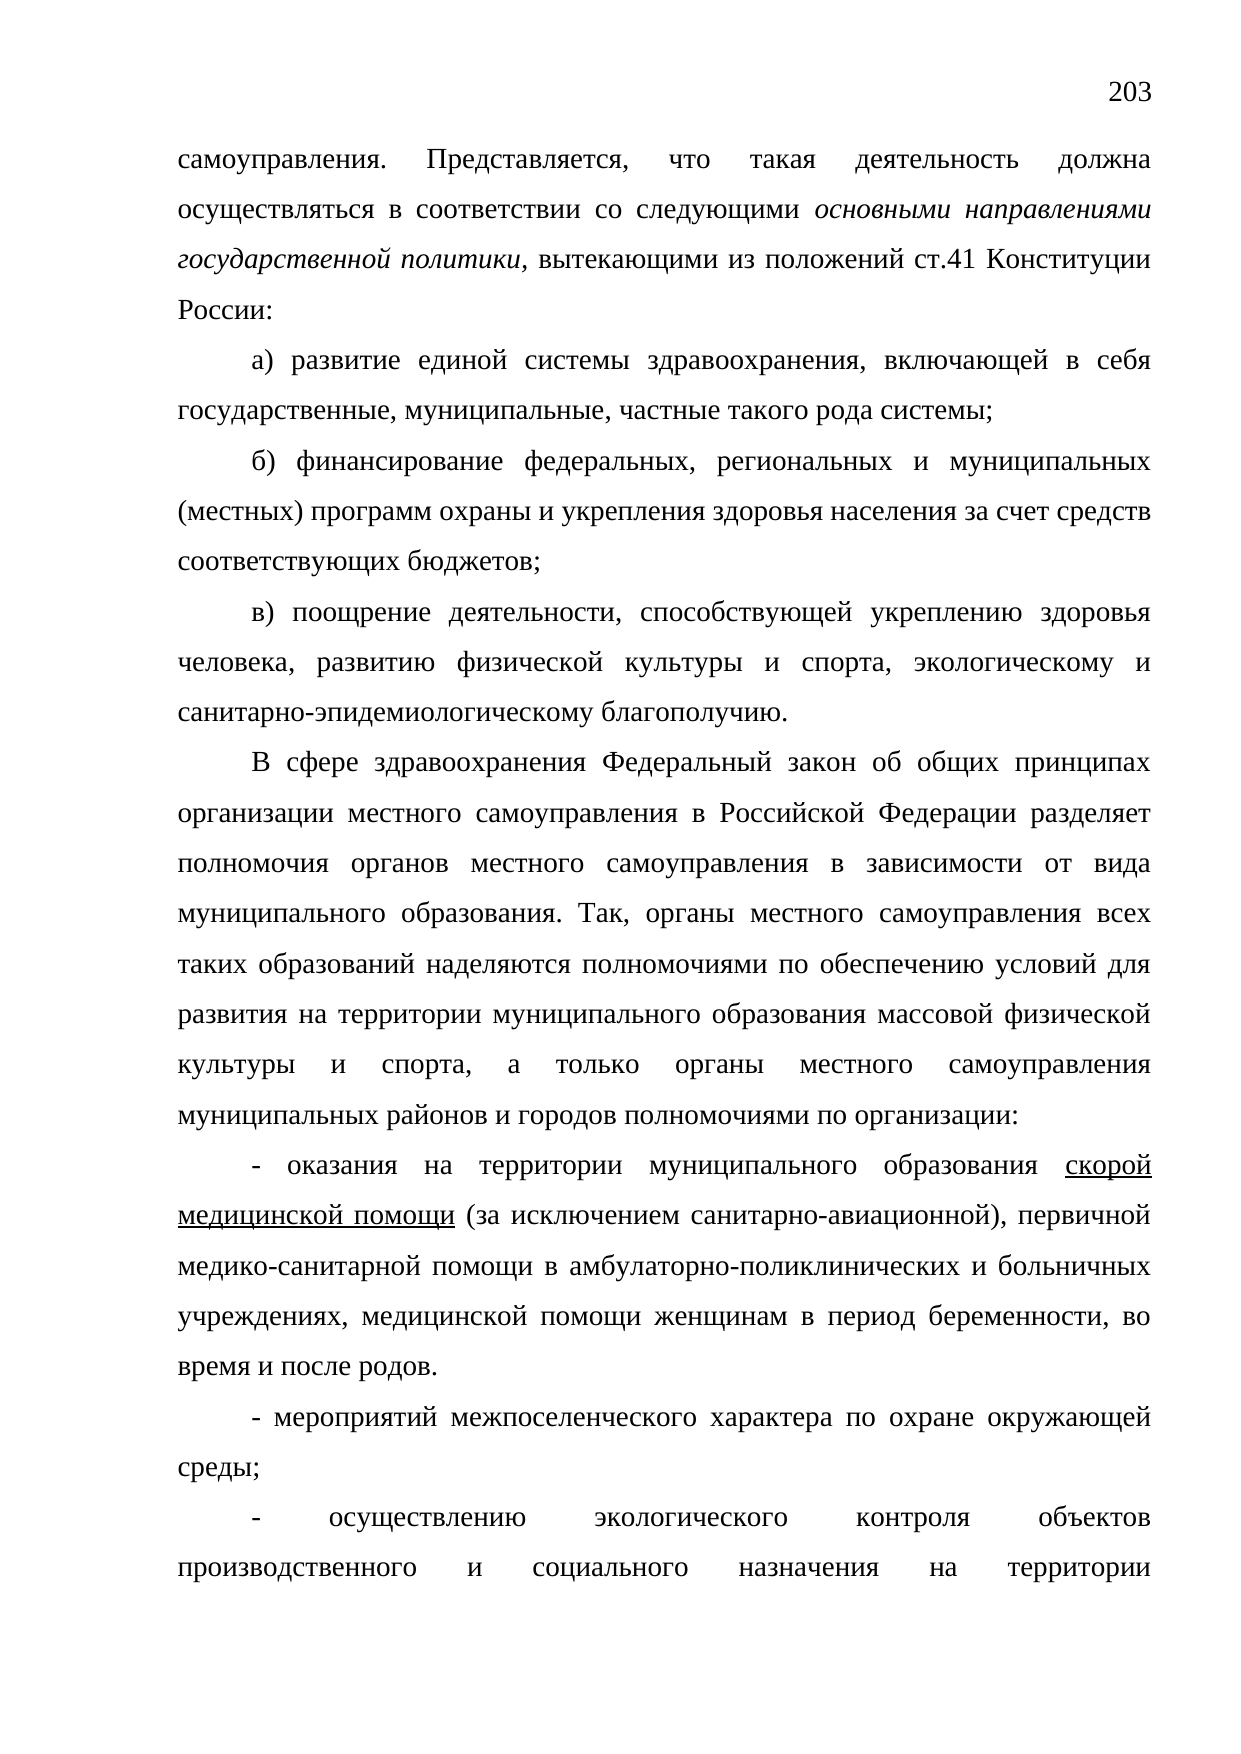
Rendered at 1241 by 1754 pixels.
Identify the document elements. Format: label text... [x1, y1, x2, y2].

text - мероприятий межпоселенческого характера по охране окружающей среды; [177, 1399, 1152, 1482]
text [177, 1499, 1152, 1583]
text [177, 141, 1152, 325]
text В сфере здравоохранения Федеральный закон об общих принципах организации местного самоуправления в Российской Федерации разделяет полномочия органов местного самоуправления в зависимости от вида муниципального образования. Так, органы местного самоуправления всех таких образований наделяются полномочиями по обеспечению условий для развития на территории муниципального образования массовой физической культуры и спорта, а только органы местного самоуправления муниципальных районов и городов полномочиями по организации: [177, 744, 1152, 1130]
text - оказания на территории муниципального образования скорой медицинской помощи (за исключением санитарно-авиационной), первичной медико-санитарной помощи в амбулаторно-поликлинических и больничных учреждениях, медицинской помощи женщинам в период беременности, во время и после родов. [177, 1147, 1152, 1382]
text а) развитие единой системы здравоохранения, включающей в себя государственные, муниципальные, частные такого рода системы; [177, 342, 1152, 426]
text в) поощрение деятельности, способствующей укреплению здоровья человека, развитию физической культуры и спорта, экологическому и санитарно-эпидемиологическому благополучию. [177, 594, 1152, 728]
text б) финансирование федеральных, региональных и муниципальных (местных) программ охраны и укрепления здоровья населения за счет средств соответствующих бюджетов; [177, 443, 1152, 577]
